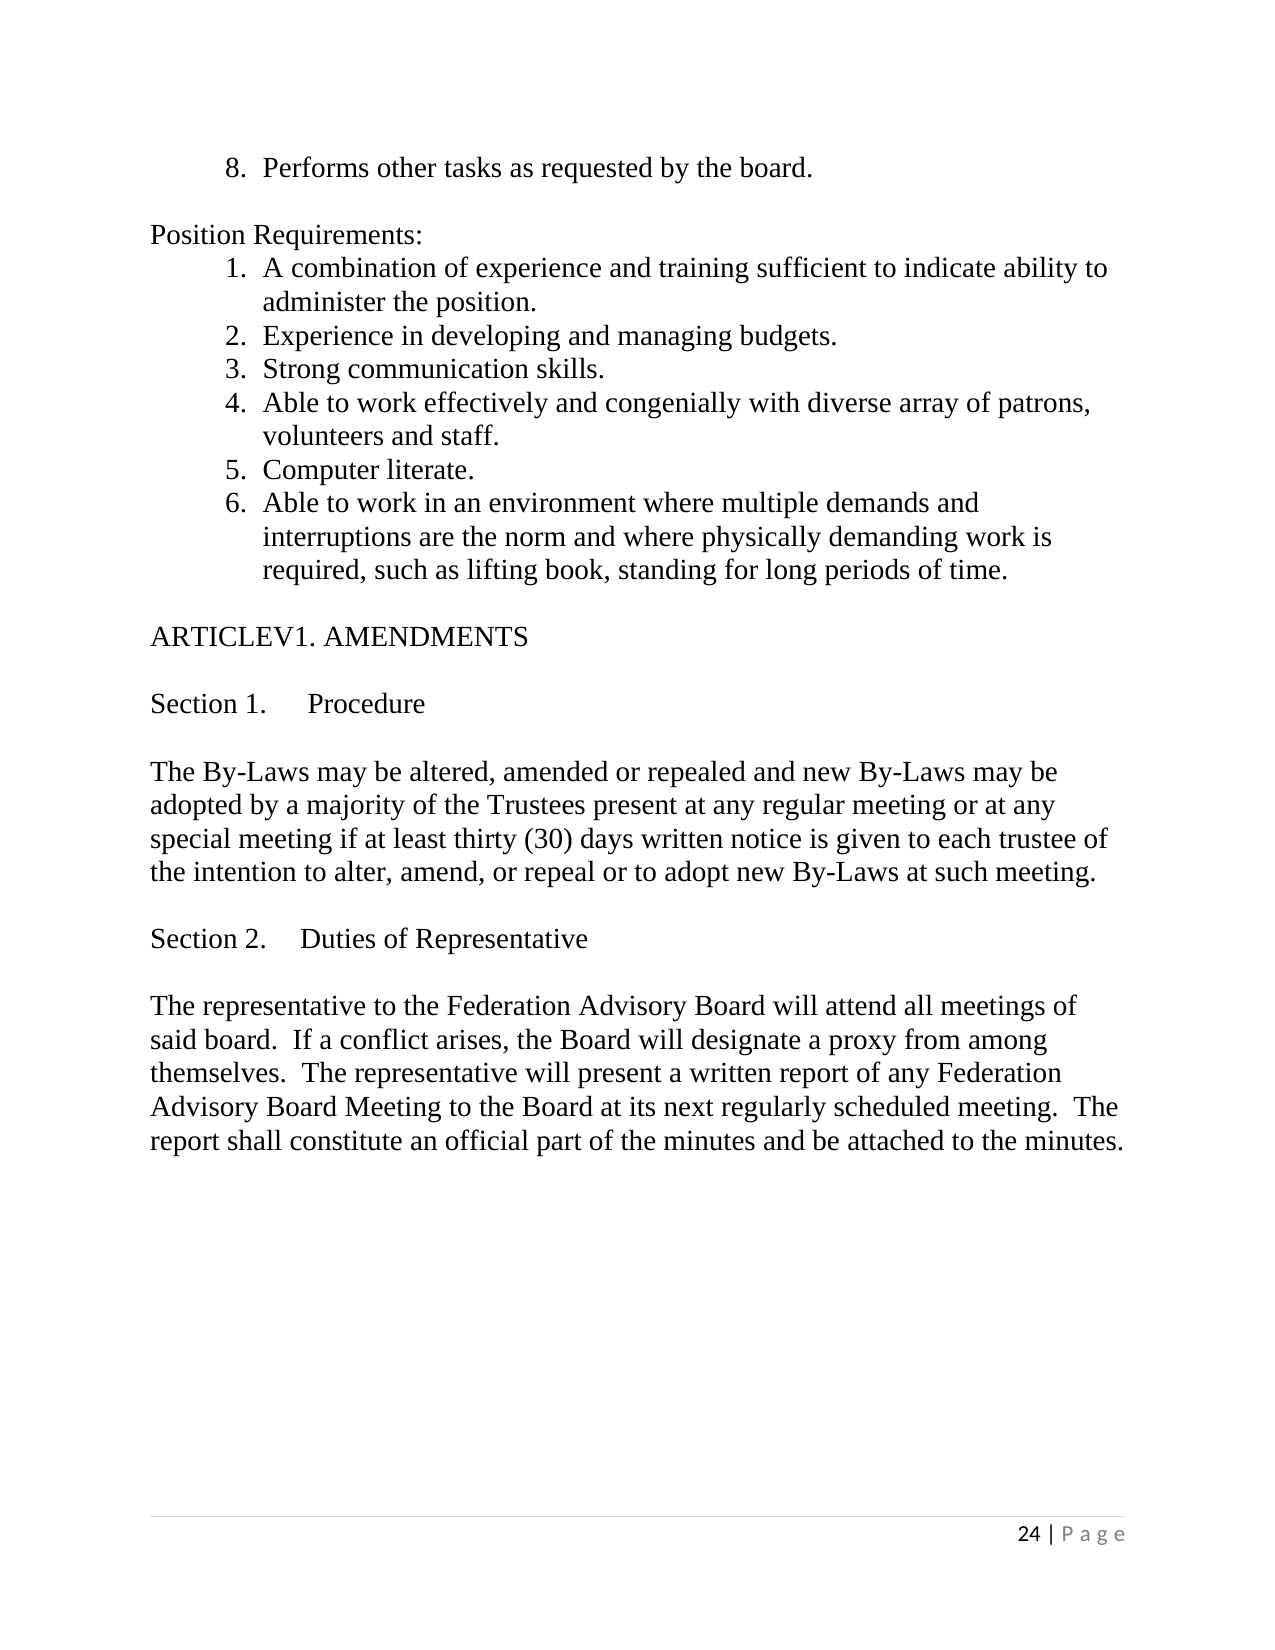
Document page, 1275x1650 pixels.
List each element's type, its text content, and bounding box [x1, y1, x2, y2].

text Section 2. Duties of Representative [150, 921, 1125, 955]
text The representative to the Federation Advisory Board will attend all meetings of said board. If a conflict arises, the Board will designate a proxy from among themselves. The representative will present a written report of any Federation Advisory Board Meeting to the Board at its next regularly scheduled meeting. The report shall constitute an official part of the minutes and be attached to the minutes. [150, 988, 1125, 1156]
list Strong communication skills. [225, 351, 1125, 385]
list A combination of experience and training sufficient to indicate ability to administer the position. [225, 251, 1125, 318]
list Experience in developing and managing budgets. [225, 318, 1125, 351]
text The By-Laws may be altered, amended or repealed and new By-Laws may be adopted by a majority of the Trustees present at any regular meeting or at any special meeting if at least thirty (30) days written notice is given to each trustee of the intention to alter, amend, or repeal or to adopt new By-Laws at such meeting. [150, 754, 1125, 888]
list Able to work in an environment where multiple demands and interruptions are the norm and where physically demanding work is required, such as lifting book, standing for long periods of time. [225, 485, 1125, 586]
text Position Requirements: [150, 217, 1125, 251]
list Able to work effectively and congenially with diverse array of patrons, volunteers and staff. [225, 385, 1125, 452]
list Computer literate. [225, 452, 1125, 485]
text Section 1. Procedure [150, 687, 1125, 720]
text ARTICLEV1. AMENDMENTS [150, 619, 1125, 653]
list Performs other tasks as requested by the board. [225, 150, 1125, 183]
